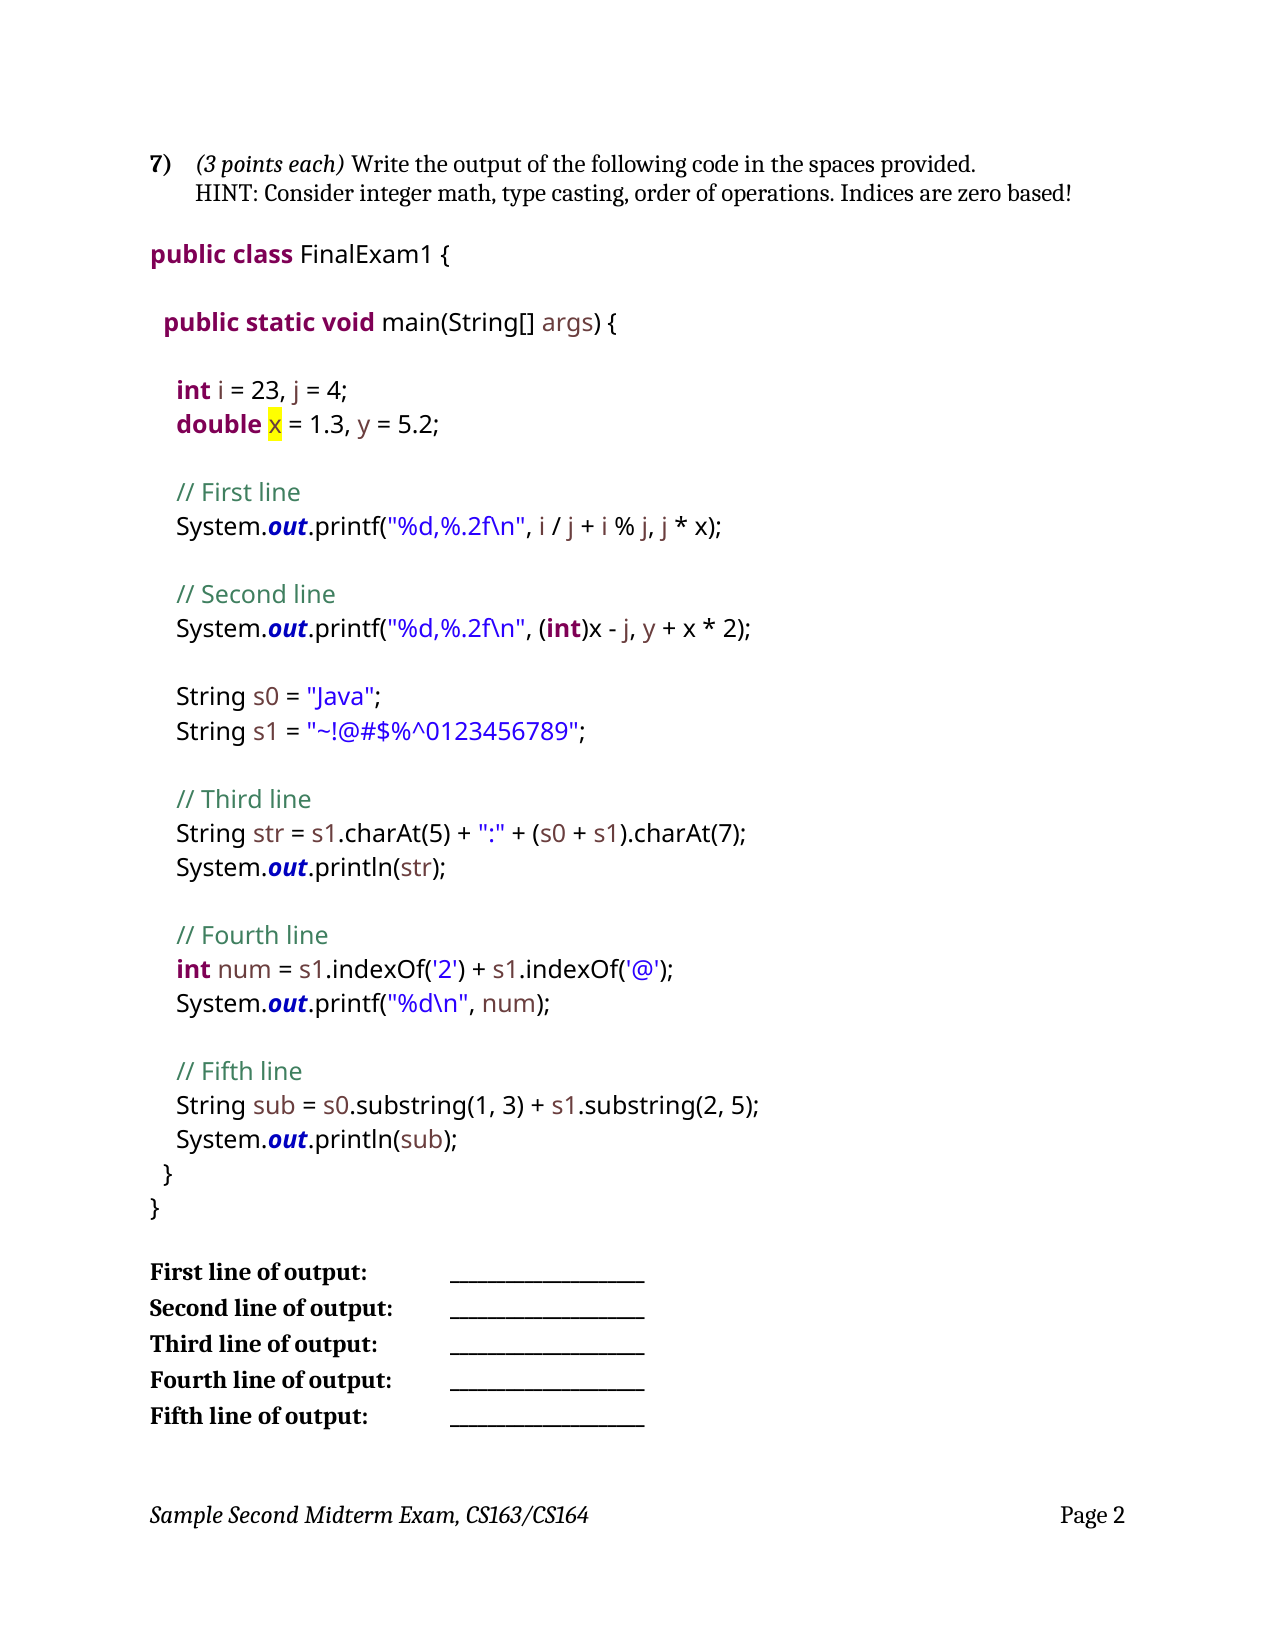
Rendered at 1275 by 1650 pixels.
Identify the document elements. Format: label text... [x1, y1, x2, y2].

text // Fourth line [150, 917, 1125, 952]
text String s1 = "~!@#$%^0123456789"; [150, 713, 1125, 747]
text // Third line [150, 781, 1125, 815]
text } [150, 1156, 1125, 1190]
text Third line of output: _____________________ [150, 1330, 1125, 1359]
list (3 points each) Write the output of the following code in the spaces provided. [150, 150, 1125, 179]
text System.out.println(sub); [150, 1122, 1125, 1156]
text Fourth line of output: _____________________ [150, 1366, 1125, 1395]
text String str = s1.charAt(5) + ":" + (s0 + s1).charAt(7); [150, 815, 1125, 849]
text System.out.println(str); [150, 849, 1125, 883]
text // Fifth line [150, 1054, 1125, 1088]
list HINT: Consider integer math, type casting, order of operations. Indices are zero based! [195, 179, 1125, 207]
text int num = s1.indexOf('2') + s1.indexOf('@'); [150, 952, 1125, 986]
text Fifth line of output: _____________________ [150, 1402, 1125, 1431]
text // Second line [150, 577, 1125, 611]
text int i = 23, j = 4; [150, 372, 1125, 407]
text public static void main(String[] args) { [150, 304, 1125, 338]
text String sub = s0.substring(1, 3) + s1.substring(2, 5); [150, 1088, 1125, 1122]
text // First line [150, 475, 1125, 509]
text System.out.printf("%d\n", num); [150, 986, 1125, 1020]
text double x = 1.3, y = 5.2; [282, 407, 1125, 441]
text String s0 = "Java"; [150, 679, 1125, 713]
text System.out.printf("%d,%.2f\n", i / j + i % j, j * x); [150, 509, 1125, 543]
text Second line of output: _____________________ [150, 1294, 1125, 1323]
text public class FinalExam1 { [150, 236, 1125, 270]
text System.out.printf("%d,%.2f\n", (int)x - j, y + x * 2); [150, 611, 1125, 645]
text } [150, 1190, 1125, 1224]
text double x = 1.3, y = 5.2; [150, 407, 268, 441]
text First line of output: _____________________ [150, 1258, 1125, 1287]
